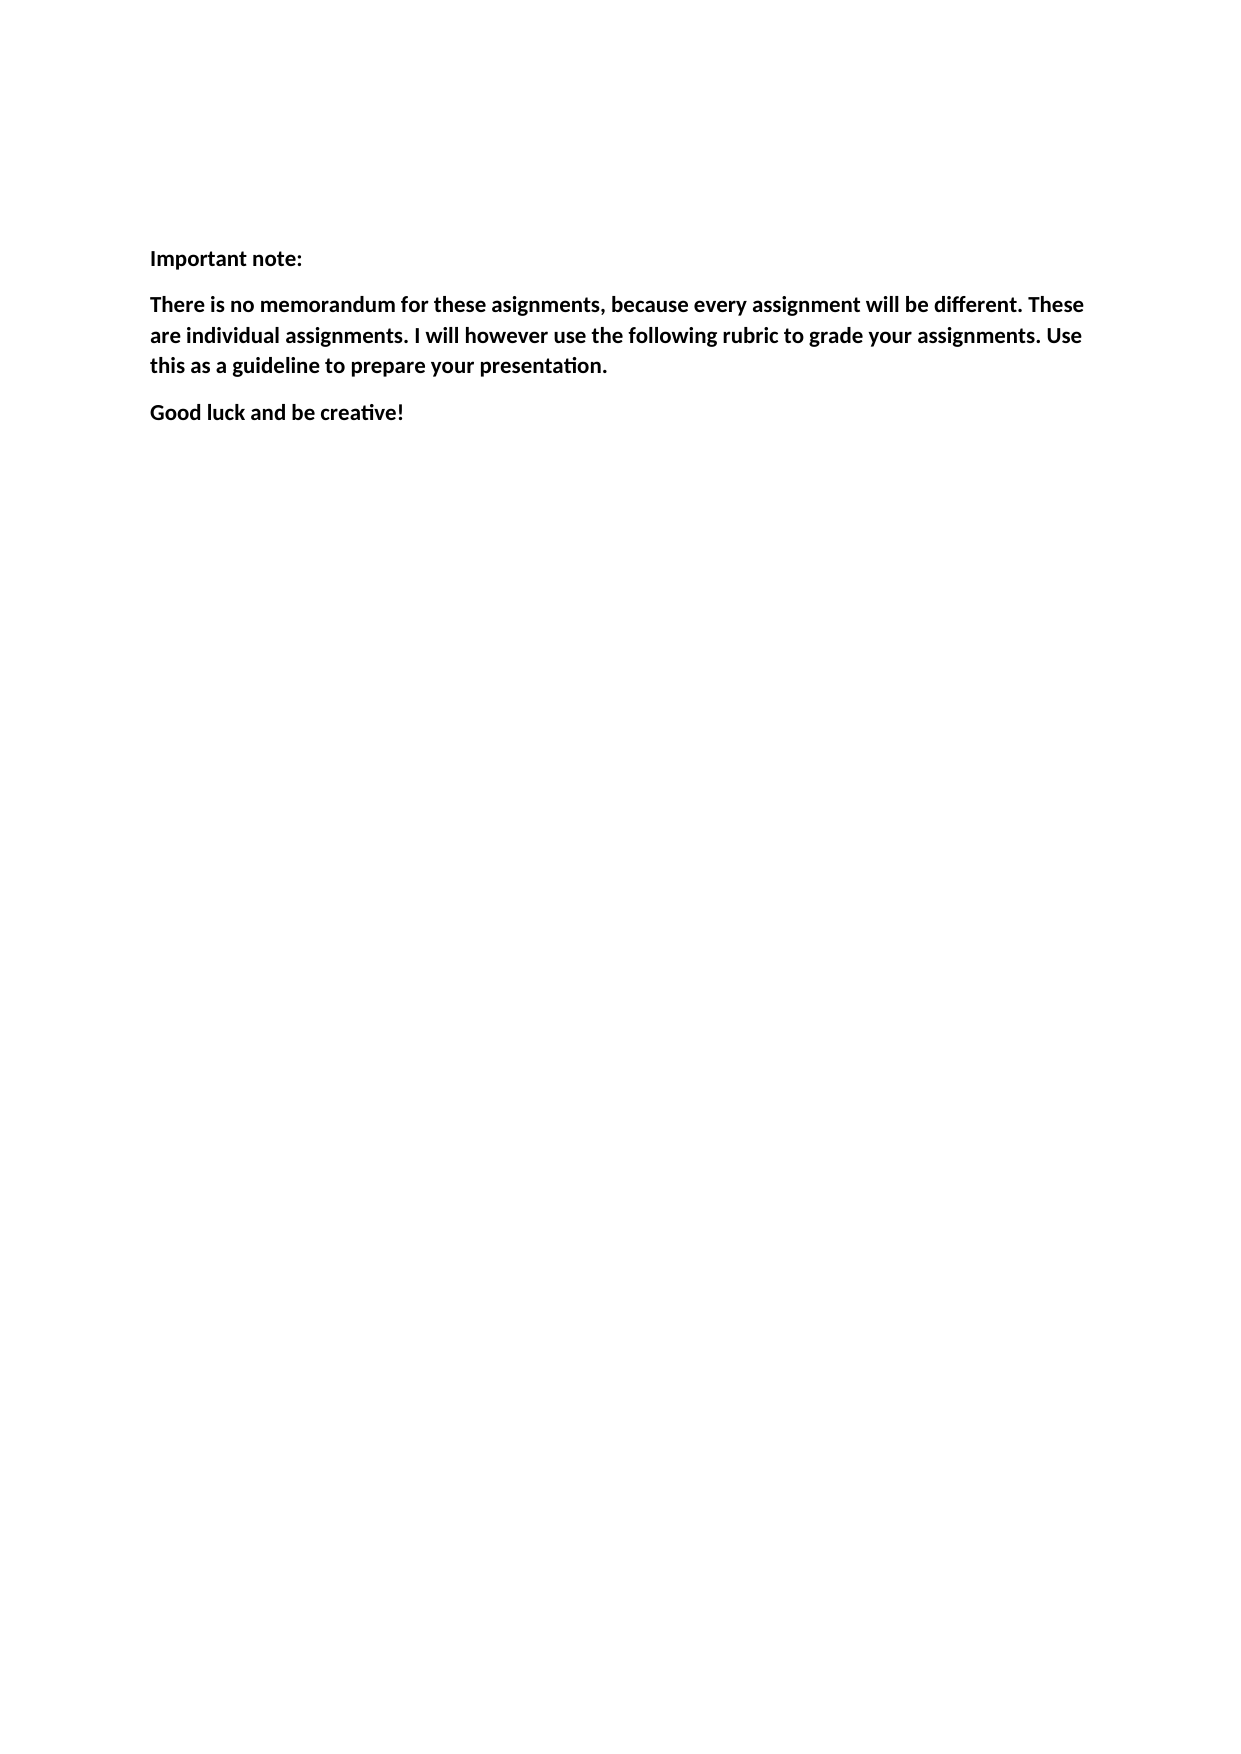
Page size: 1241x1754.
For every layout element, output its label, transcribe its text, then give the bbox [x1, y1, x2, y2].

text Good luck and be creative! [150, 398, 1090, 426]
text Important note: [150, 244, 1090, 272]
text There is no memorandum for these asignments, because every assignment will be different. These are individual assignments. I will however use the following rubric to grade your assignments. Use this as a guideline to prepare your presentation. [150, 291, 1090, 379]
